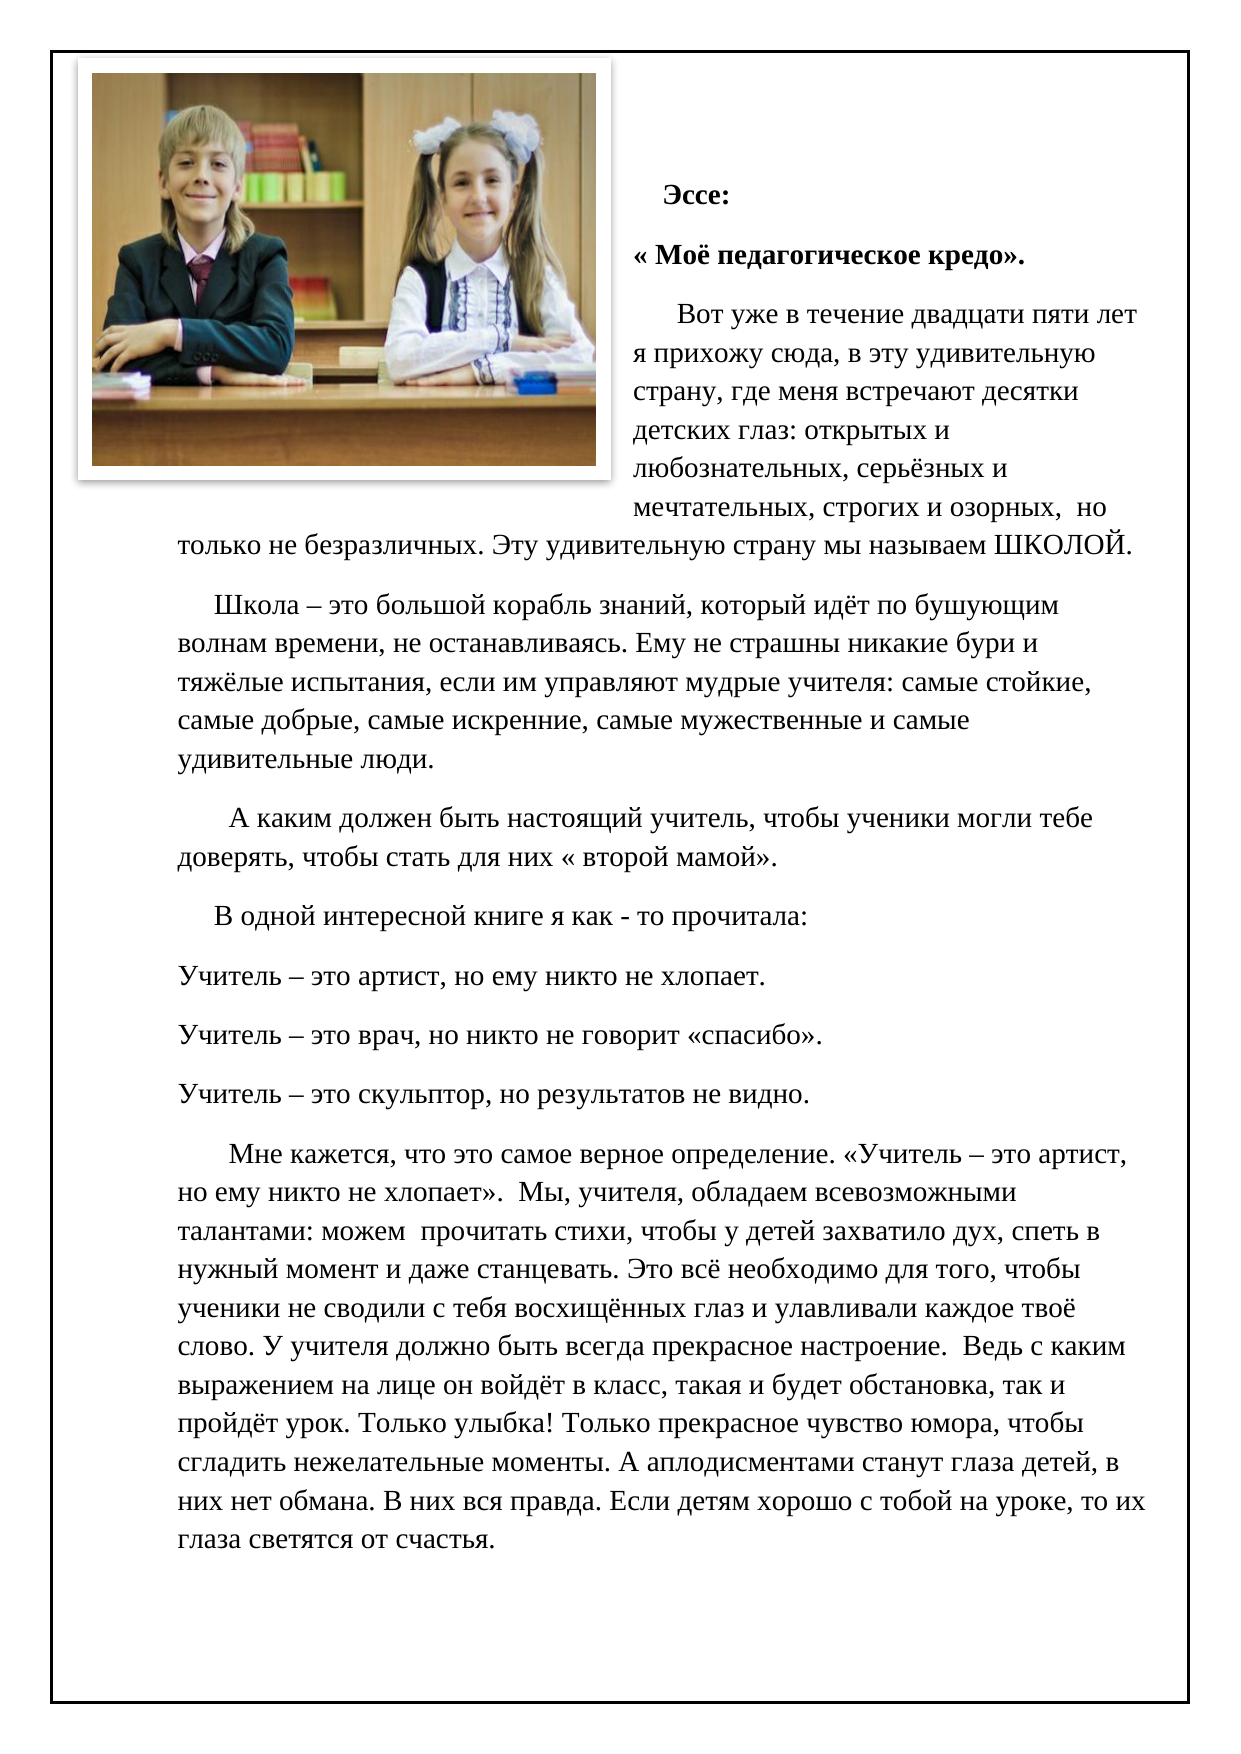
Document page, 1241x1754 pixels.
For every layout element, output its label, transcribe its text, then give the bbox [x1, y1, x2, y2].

text Вот уже в течение двадцати пяти лет я прихожу сюда, в эту удивительную страну, где меня встречают десятки детских глаз: открытых и любознательных, серьёзных и мечтательных, строгих и озорных, но только не безразличных. Эту удивительную страну мы называем ШКОЛОЙ. [177, 296, 1152, 561]
text Школа – это большой корабль знаний, который идёт по бушующим волнам времени, не останавливаясь. Ему не страшны никакие бури и тяжёлые испытания, если им управляют мудрые учителя: самые стойкие, самые добрые, самые искренние, самые мужественные и самые удивительные люди. [177, 587, 1152, 774]
picture [92, 73, 596, 466]
text « Моё педагогическое кредо». [617, 237, 1152, 270]
text В одной интересной книге я как - то прочитала: [177, 898, 1152, 932]
text Мне кажется, что это самое верное определение. «Учитель – это артист, но ему никто не хлопает». Мы, учителя, обладаем всевозможными талантами: можем прочитать стихи, чтобы у детей захватило дух, спеть в нужный момент и даже станцевать. Это всё необходимо для того, чтобы ученики не сводили с тебя восхищённых глаз и улавливали каждое твоё слово. У учителя должно быть всегда прекрасное настроение. Ведь с каким выражением на лице он войдёт в класс, такая и будет обстановка, так и пройдёт урок. Только улыбка! Только прекрасное чувство юмора, чтобы сгладить нежелательные моменты. А аплодисментами станут глаза детей, в них нет обмана. В них вся правда. Если детям хорошо с тобой на уроке, то их глаза светятся от счастья. [177, 1136, 1152, 1555]
text А каким должен быть настоящий учитель, чтобы ученики могли тебе доверять, чтобы стать для них « второй мамой». [177, 800, 1152, 872]
text Учитель – это скульптор, но результатов не видно. [177, 1076, 1152, 1110]
text Эссе: [617, 177, 1152, 211]
text Учитель – это артист, но ему никто не хлопает. [177, 958, 1152, 991]
text Учитель – это врач, но никто не говорит «спасибо». [177, 1017, 1152, 1051]
